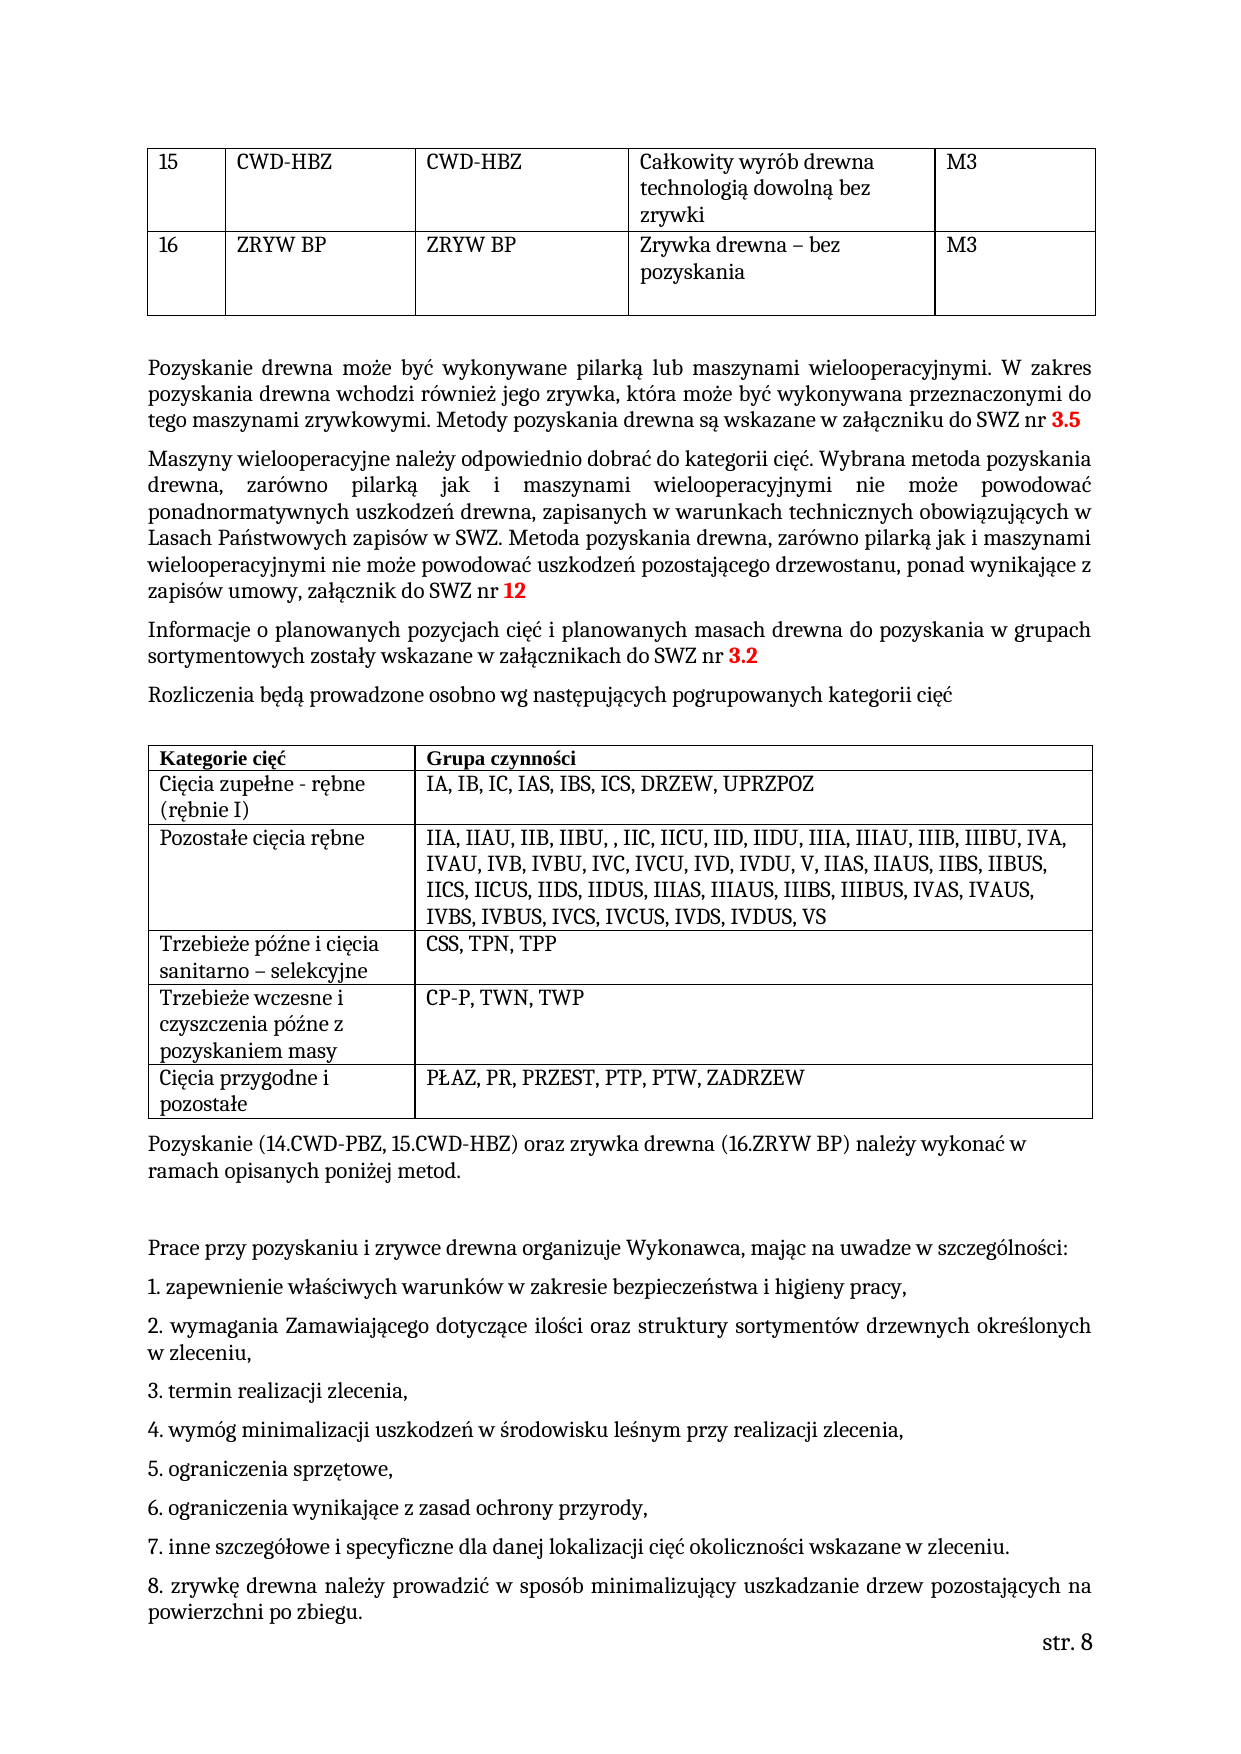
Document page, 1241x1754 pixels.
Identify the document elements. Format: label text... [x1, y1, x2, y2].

text Informacje o planowanych pozycjach cięć i planowanych masach drewna do pozyskania w grupach sortymentowych zostały wskazane w załącznikach do SWZ nr 3.2 [148, 617, 1093, 669]
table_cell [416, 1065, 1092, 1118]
text Pozyskanie (14.CWD-PBZ, 15.CWD-HBZ) oraz zrywka drewna (16.ZRYW BP) należy wykonać w ramach opisanych poniżej metod. [148, 1131, 1093, 1184]
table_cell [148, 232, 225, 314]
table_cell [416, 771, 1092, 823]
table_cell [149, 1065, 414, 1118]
text 6. ograniczenia wynikające z zasad ochrony przyrody, [148, 1495, 1093, 1521]
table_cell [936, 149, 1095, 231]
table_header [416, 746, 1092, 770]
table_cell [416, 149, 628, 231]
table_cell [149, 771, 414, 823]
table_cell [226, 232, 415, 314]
text 3. termin realizacji zlecenia, [148, 1378, 1093, 1404]
text Maszyny wielooperacyjne należy odpowiednio dobrać do kategorii cięć. Wybrana metoda pozyskania drewna, zarówno pilarką jak i maszynami wielooperacyjnymi nie może powodować ponadnormatywnych uszkodzeń drewna, zapisanych w warunkach technicznych obowiązujących w Lasach Państwowych zapisów w SWZ. Metoda pozyskania drewna, zarówno pilarką jak i maszynami wielooperacyjnymi nie może powodować uszkodzeń pozostającego drzewostanu, ponad wynikające z zapisów umowy, załącznik do SWZ nr 12 [148, 446, 1093, 604]
text 8. zrywkę drewna należy prowadzić w sposób minimalizujący uszkadzanie drzew pozostających na powierzchni po zbiegu. [148, 1572, 1093, 1625]
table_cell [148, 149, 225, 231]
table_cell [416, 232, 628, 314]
text 1. zapewnienie właściwych warunków w zakresie bezpieczeństwa i higieny pracy, [148, 1274, 1093, 1300]
text 5. ograniczenia sprzętowe, [148, 1456, 1093, 1482]
text 4. wymóg minimalizacji uszkodzeń w środowisku leśnym przy realizacji zlecenia, [148, 1417, 1093, 1443]
text Prace przy pozyskaniu i zrywce drewna organizuje Wykonawca, mając na uwadze w szczególności: [148, 1235, 1093, 1262]
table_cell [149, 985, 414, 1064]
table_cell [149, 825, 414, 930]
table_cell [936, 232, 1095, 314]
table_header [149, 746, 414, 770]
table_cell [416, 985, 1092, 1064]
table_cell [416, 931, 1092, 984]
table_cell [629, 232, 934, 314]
text Pozyskanie drewna może być wykonywane pilarką lub maszynami wielooperacyjnymi. W zakres pozyskania drewna wchodzi również jego zrywka, która może być wykonywana przeznaczonymi do tego maszynami zrywkowymi. Metody pozyskania drewna są wskazane w załączniku do SWZ nr 3.5 [148, 354, 1093, 433]
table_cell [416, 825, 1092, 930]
text 2. wymagania Zamawiającego dotyczące ilości oraz struktury sortymentów drzewnych określonych w zleceniu, [148, 1313, 1093, 1366]
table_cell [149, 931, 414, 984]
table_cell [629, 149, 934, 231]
text Rozliczenia będą prowadzone osobno wg następujących pogrupowanych kategorii cięć [148, 682, 1093, 708]
text 7. inne szczegółowe i specyficzne dla danej lokalizacji cięć okoliczności wskazane w zleceniu. [148, 1533, 1093, 1560]
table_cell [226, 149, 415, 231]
